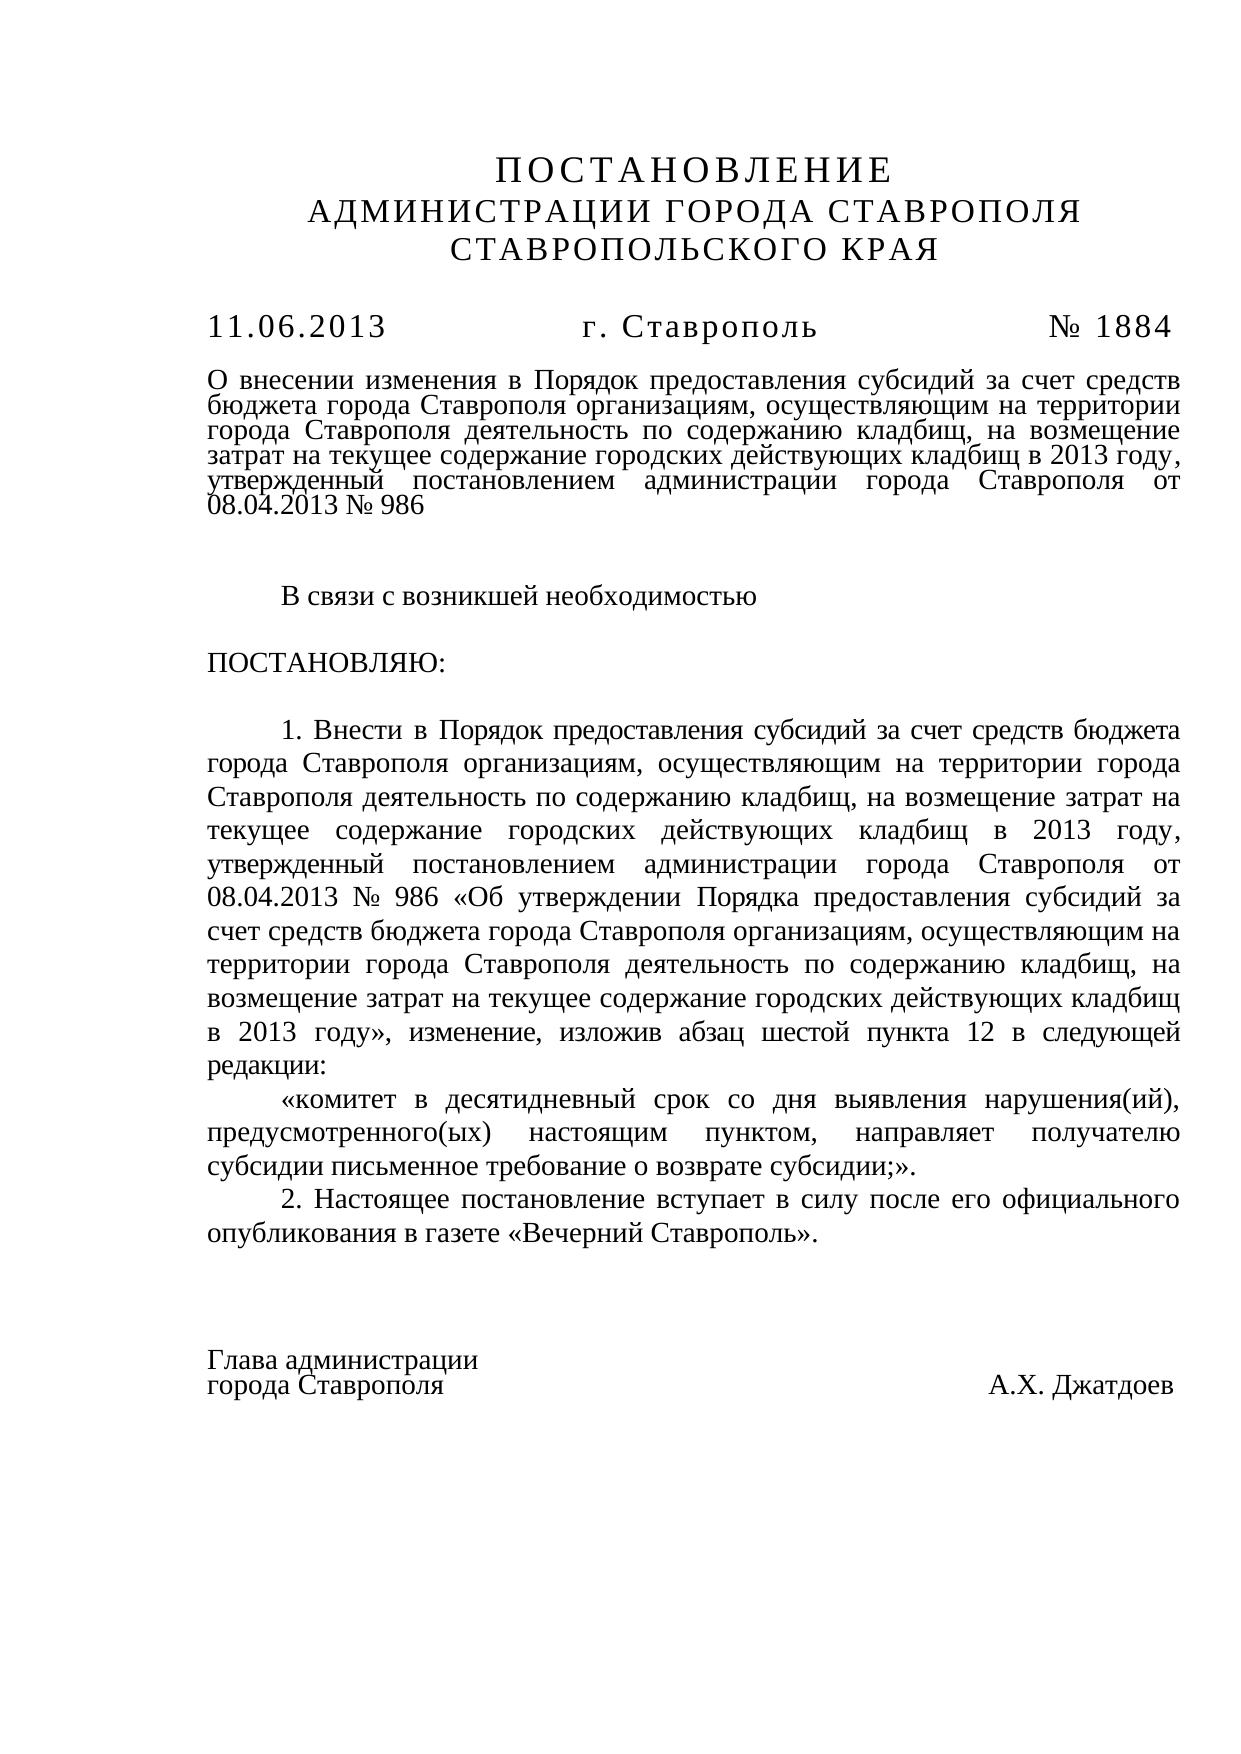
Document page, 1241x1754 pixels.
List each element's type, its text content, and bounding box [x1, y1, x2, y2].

text О внесении изменения в Порядок предоставления субсидий за счет средств бюджета города Ставрополя организациям, осуществляющим на территории города Ставрополя деятельность по содержанию кладбищ, на возмещение затрат на текущее содержание городских действующих кладбищ в 2013 году, утвержденный постановлением администрации города Ставрополя от 08.04.2013 № 986 [207, 369, 1181, 519]
text АДМИНИСТРАЦИИ ГОРОДА СТАВРОПОЛЯ [207, 191, 1181, 229]
title П О С Т А Н О В Л Е Н И Е [207, 148, 1181, 191]
text 11.06.2013 г. Ставрополь № 1884 [207, 306, 1181, 344]
text СТАВРОПОЛЬСКОГО КРАЯ [207, 229, 1181, 267]
text «комитет в десятидневный срок со дня выявления нарушения(ий), предусмотренного(ых) настоящим пунктом, направляет получателю субсидии письменное требование о возврате субсидии;». [207, 1081, 1181, 1181]
text 2. Настоящее постановление вступает в силу после его официального опубликования в газете «Вечерний Ставрополь». [207, 1181, 1181, 1248]
text 1. Внести в Порядок предоставления субсидий за счет средств бюджета города Ставрополя организациям, осуществляющим на территории города Ставрополя деятельность по содержанию кладбищ, на возмещение затрат на текущее содержание городских действующих кладбищ в 2013 году, утвержденный постановлением администрации города Ставрополя от 08.04.2013 № 986 «Об утверждении Порядка предоставления субсидий за счет средств бюджета города Ставрополя организациям, осуществляющим на территории города Ставрополя деятельность по содержанию кладбищ, на возмещение затрат на текущее содержание городских действующих кладбищ в 2013 году», изменение, изложив абзац шестой пункта 12 в следующей редакции: [207, 712, 1181, 1081]
text города Ставрополя А.Х. Джатдоев [207, 1374, 1181, 1399]
text В связи с возникшей необходимостью [207, 578, 1181, 611]
text Глава администрации [207, 1349, 1181, 1374]
text ПОСТАНОВЛЯЮ: [207, 645, 1181, 678]
